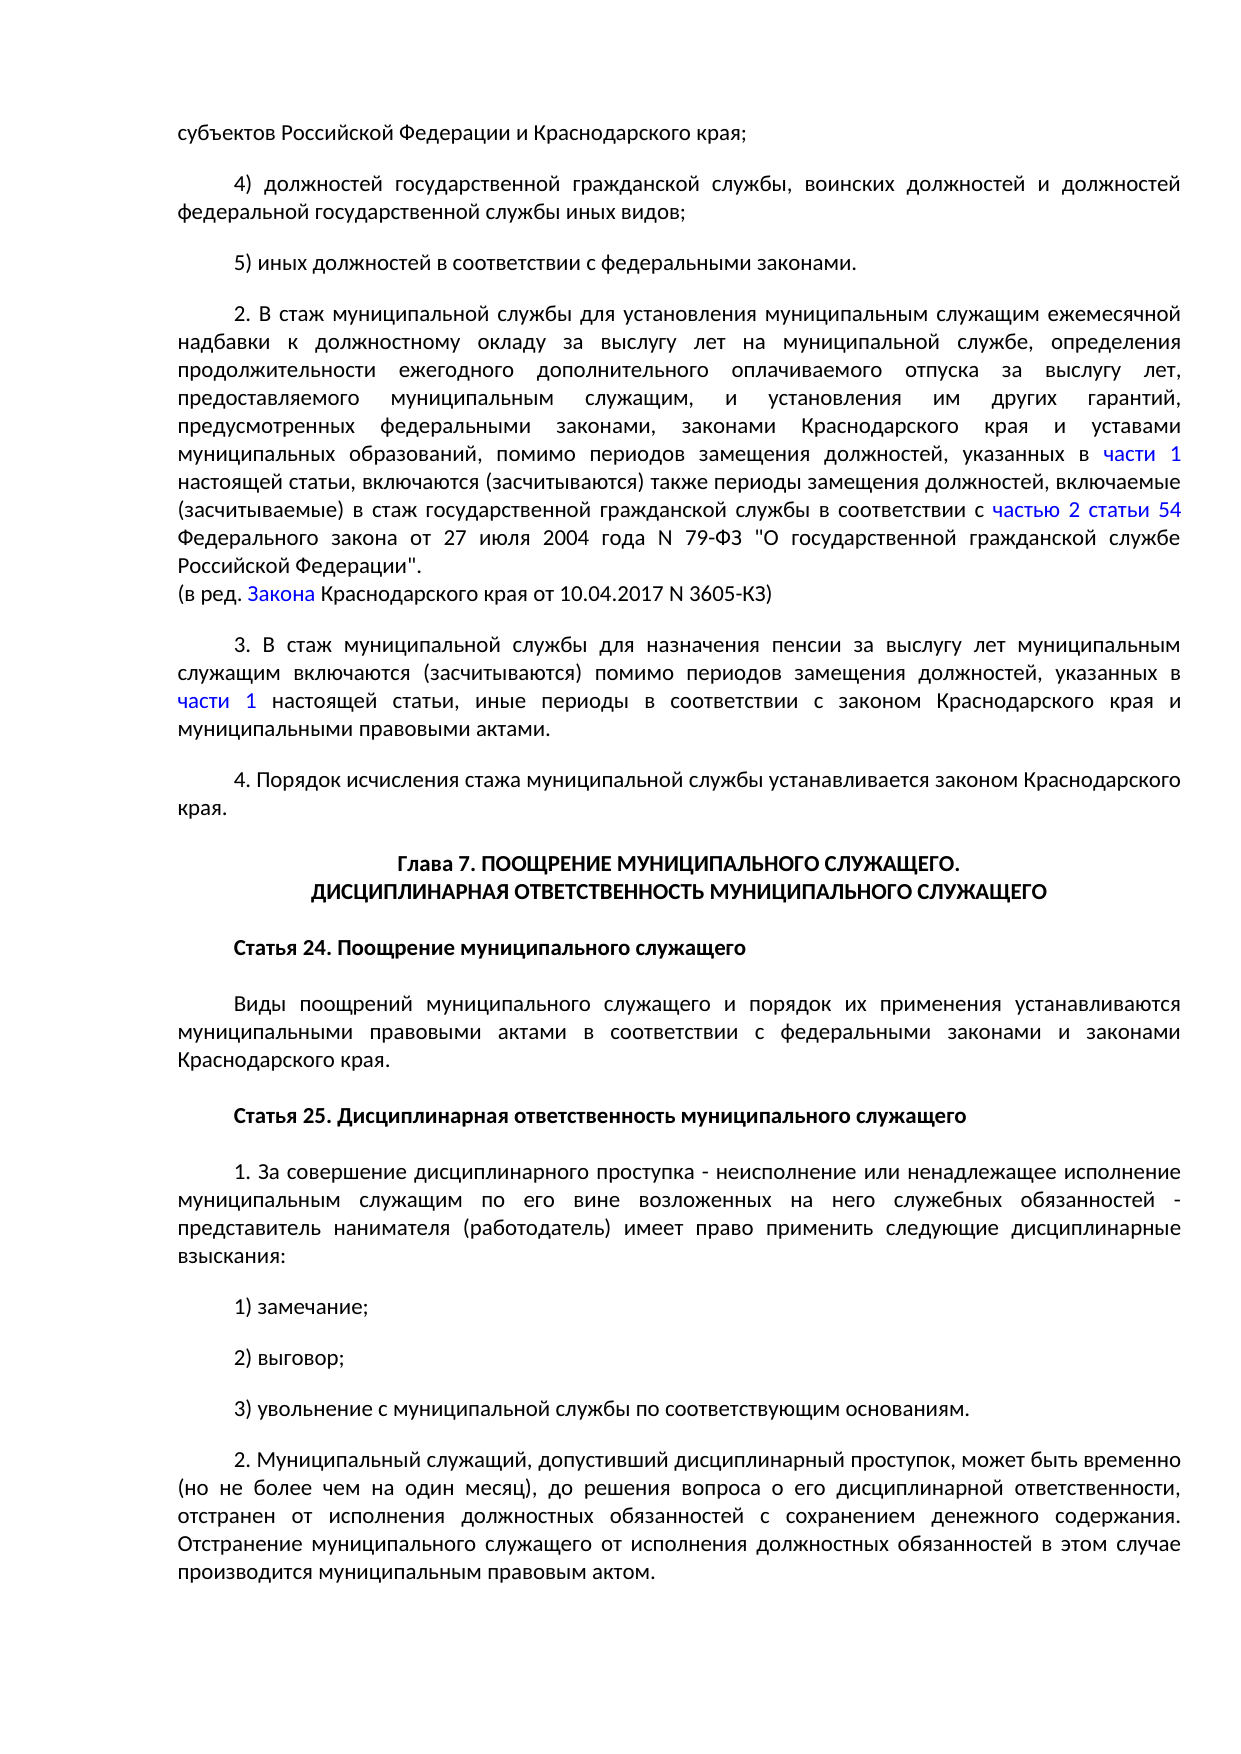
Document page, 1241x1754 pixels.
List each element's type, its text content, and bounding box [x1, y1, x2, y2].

title Статья 24. Поощрение муниципального служащего [177, 933, 1181, 961]
text 3. В стаж муниципальной службы для назначения пенсии за выслугу лет муниципальным служащим включаются (засчитываются) помимо периодов замещения должностей, указанных в части 1 настоящей статьи, иные периоды в соответствии с законом Краснодарского края и муниципальными правовыми актами. [177, 630, 1181, 742]
text 4. Порядок исчисления стажа муниципальной службы устанавливается законом Краснодарского края. [177, 765, 1181, 821]
text 3) увольнение с муниципальной службы по соответствующим основаниям. [177, 1394, 1181, 1422]
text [177, 118, 1181, 146]
text 5) иных должностей в соответствии с федеральными законами. [177, 248, 1181, 276]
text 2) выговор; [177, 1343, 1181, 1371]
text 2. В стаж муниципальной службы для установления муниципальным служащим ежемесячной надбавки к должностному окладу за выслугу лет на муниципальной службе, определения продолжительности ежегодного дополнительного оплачиваемого отпуска за выслугу лет, предоставляемого муниципальным служащим, и установления им других гарантий, предусмотренных федеральными законами, законами Краснодарского края и уставами муниципальных образований, помимо периодов замещения должностей, указанных в части 1 настоящей статьи, включаются (засчитываются) также периоды замещения должностей, включаемые (засчитываемые) в стаж государственной гражданской службы в соответствии с частью 2 статьи 54 Федерального закона от 27 июля 2004 года N 79-ФЗ "О государственной гражданской службе Российской Федерации". [177, 299, 1181, 579]
text (в ред. Закона Краснодарского края от 10.04.2017 N 3605-КЗ) [177, 579, 1181, 607]
title Глава 7. ПООЩРЕНИЕ МУНИЦИПАЛЬНОГО СЛУЖАЩЕГО. [177, 849, 1181, 877]
text 4) должностей государственной гражданской службы, воинских должностей и должностей федеральной государственной службы иных видов; [177, 169, 1181, 225]
title Статья 25. Дисциплинарная ответственность муниципального служащего [177, 1101, 1181, 1129]
title ДИСЦИПЛИНАРНАЯ ОТВЕТСТВЕННОСТЬ МУНИЦИПАЛЬНОГО СЛУЖАЩЕГО [177, 877, 1181, 905]
text 1. За совершение дисциплинарного проступка - неисполнение или ненадлежащее исполнение муниципальным служащим по его вине возложенных на него служебных обязанностей - представитель нанимателя (работодатель) имеет право применить следующие дисциплинарные взыскания: [177, 1157, 1181, 1269]
text 1) замечание; [177, 1292, 1181, 1320]
text 2. Муниципальный служащий, допустивший дисциплинарный проступок, может быть временно (но не более чем на один месяц), до решения вопроса о его дисциплинарной ответственности, отстранен от исполнения должностных обязанностей с сохранением денежного содержания. Отстранение муниципального служащего от исполнения должностных обязанностей в этом случае производится муниципальным правовым актом. [177, 1445, 1181, 1585]
text Виды поощрений муниципального служащего и порядок их применения устанавливаются муниципальными правовыми актами в соответствии с федеральными законами и законами Краснодарского края. [177, 989, 1181, 1073]
